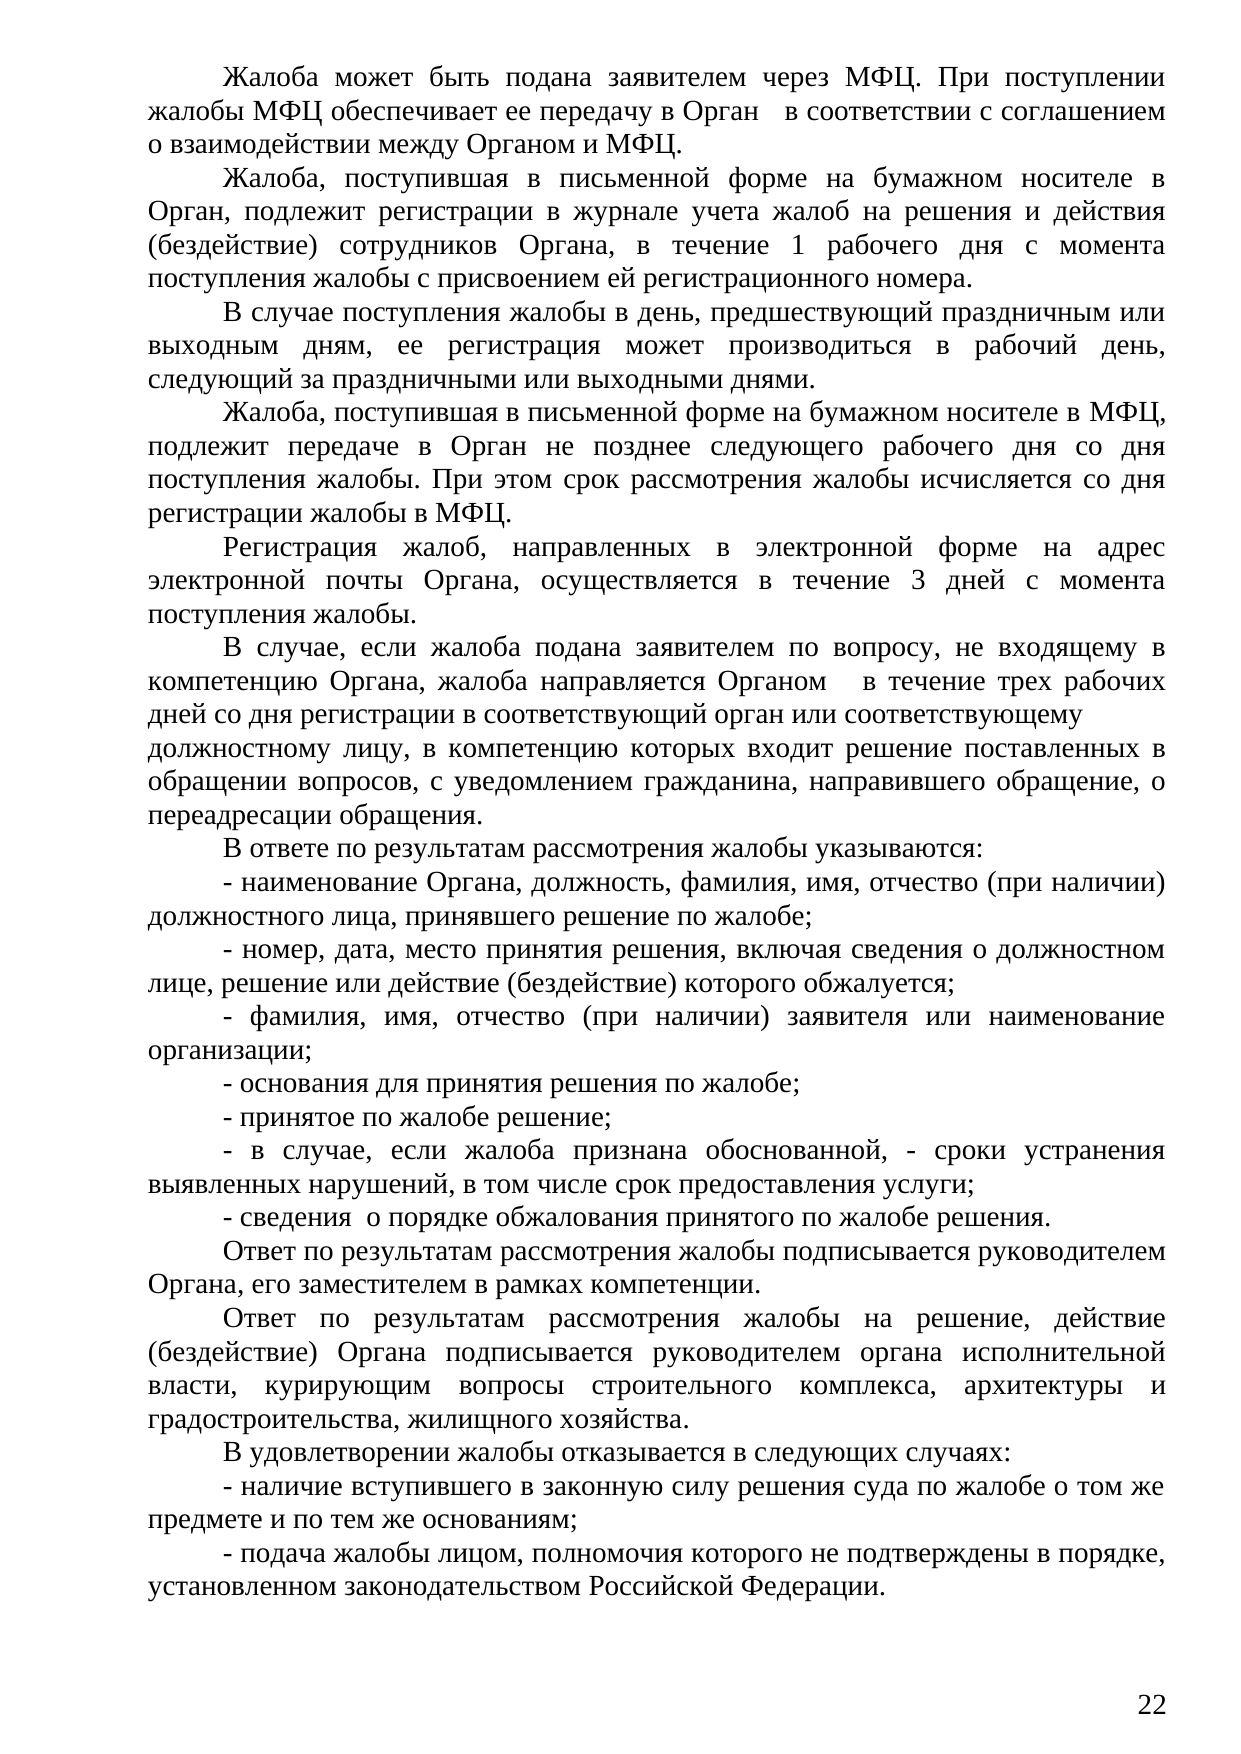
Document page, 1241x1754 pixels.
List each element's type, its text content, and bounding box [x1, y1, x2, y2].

text - фамилия, имя, отчество (при наличии) заявителя или наименование организации; [148, 998, 1166, 1065]
text - основания для принятия решения по жалобе; [148, 1065, 1166, 1099]
text - номер, дата, место принятия решения, включая сведения о должностном лице, решение или действие (бездействие) которого обжалуется; [148, 931, 1166, 998]
text - в случае, если жалоба признана обоснованной, - сроки устранения выявленных нарушений, в том числе срок предоставления услуги; [148, 1132, 1166, 1199]
text Жалоба может быть подана заявителем через МФЦ. При поступлении жалобы МФЦ обеспечивает ее передачу в Орган в соответствии с соглашением о взаимодействии между Органом и МФЦ. [148, 59, 1166, 160]
text должностному лицу, в компетенцию которых входит решение поставленных в обращении вопросов, с уведомлением гражданина, направившего обращение, о переадресации обращения. [148, 730, 1166, 831]
text Регистрация жалоб, направленных в электронной форме на адрес электронной почты Органа, осуществляется в течение 3 дней с момента поступления жалобы. [148, 529, 1166, 629]
text В удовлетворении жалобы отказывается в следующих случаях: [148, 1434, 1166, 1468]
text В ответе по результатам рассмотрения жалобы указываются: [148, 831, 1166, 864]
text В случае поступления жалобы в день, предшествующий праздничным или выходным дням, ее регистрация может производиться в рабочий день, следующий за праздничными или выходными днями. [148, 294, 1166, 394]
text Жалоба, поступившая в письменной форме на бумажном носителе в МФЦ, подлежит передаче в Орган не позднее следующего рабочего дня со дня поступления жалобы. При этом срок рассмотрения жалобы исчисляется со дня регистрации жалобы в МФЦ. [148, 394, 1166, 529]
text - наличие вступившего в законную силу решения суда по жалобе о том же предмете и по тем же основаниям; [148, 1468, 1166, 1535]
text Жалоба, поступившая в письменной форме на бумажном носителе в Орган, подлежит регистрации в журнале учета жалоб на решения и действия (бездействие) сотрудников Органа, в течение 1 рабочего дня с момента поступления жалобы с присвоением ей регистрационного номера. [148, 160, 1166, 294]
text - наименование Органа, должность, фамилия, имя, отчество (при наличии) должностного лица, принявшего решение по жалобе; [148, 864, 1166, 931]
text Ответ по результатам рассмотрения жалобы на решение, действие (бездействие) Органа подписывается руководителем органа исполнительной власти, курирующим вопросы строительного комплекса, архитектуры и градостроительства, жилищного хозяйства. [148, 1300, 1166, 1434]
text Ответ по результатам рассмотрения жалобы подписывается руководителем Органа, его заместителем в рамках компетенции. [148, 1233, 1166, 1300]
text В случае, если жалоба подана заявителем по вопросу, не входящему в компетенцию Органа, жалоба направляется Органом в течение трех рабочих дней со дня регистрации в соответствующий орган или соответствующему [148, 629, 1166, 730]
text - сведения о порядке обжалования принятого по жалобе решения. [148, 1199, 1166, 1233]
text - подача жалобы лицом, полномочия которого не подтверждены в порядке, установленном законодательством Российской Федерации. [148, 1535, 1166, 1602]
text - принятое по жалобе решение; [148, 1099, 1166, 1132]
